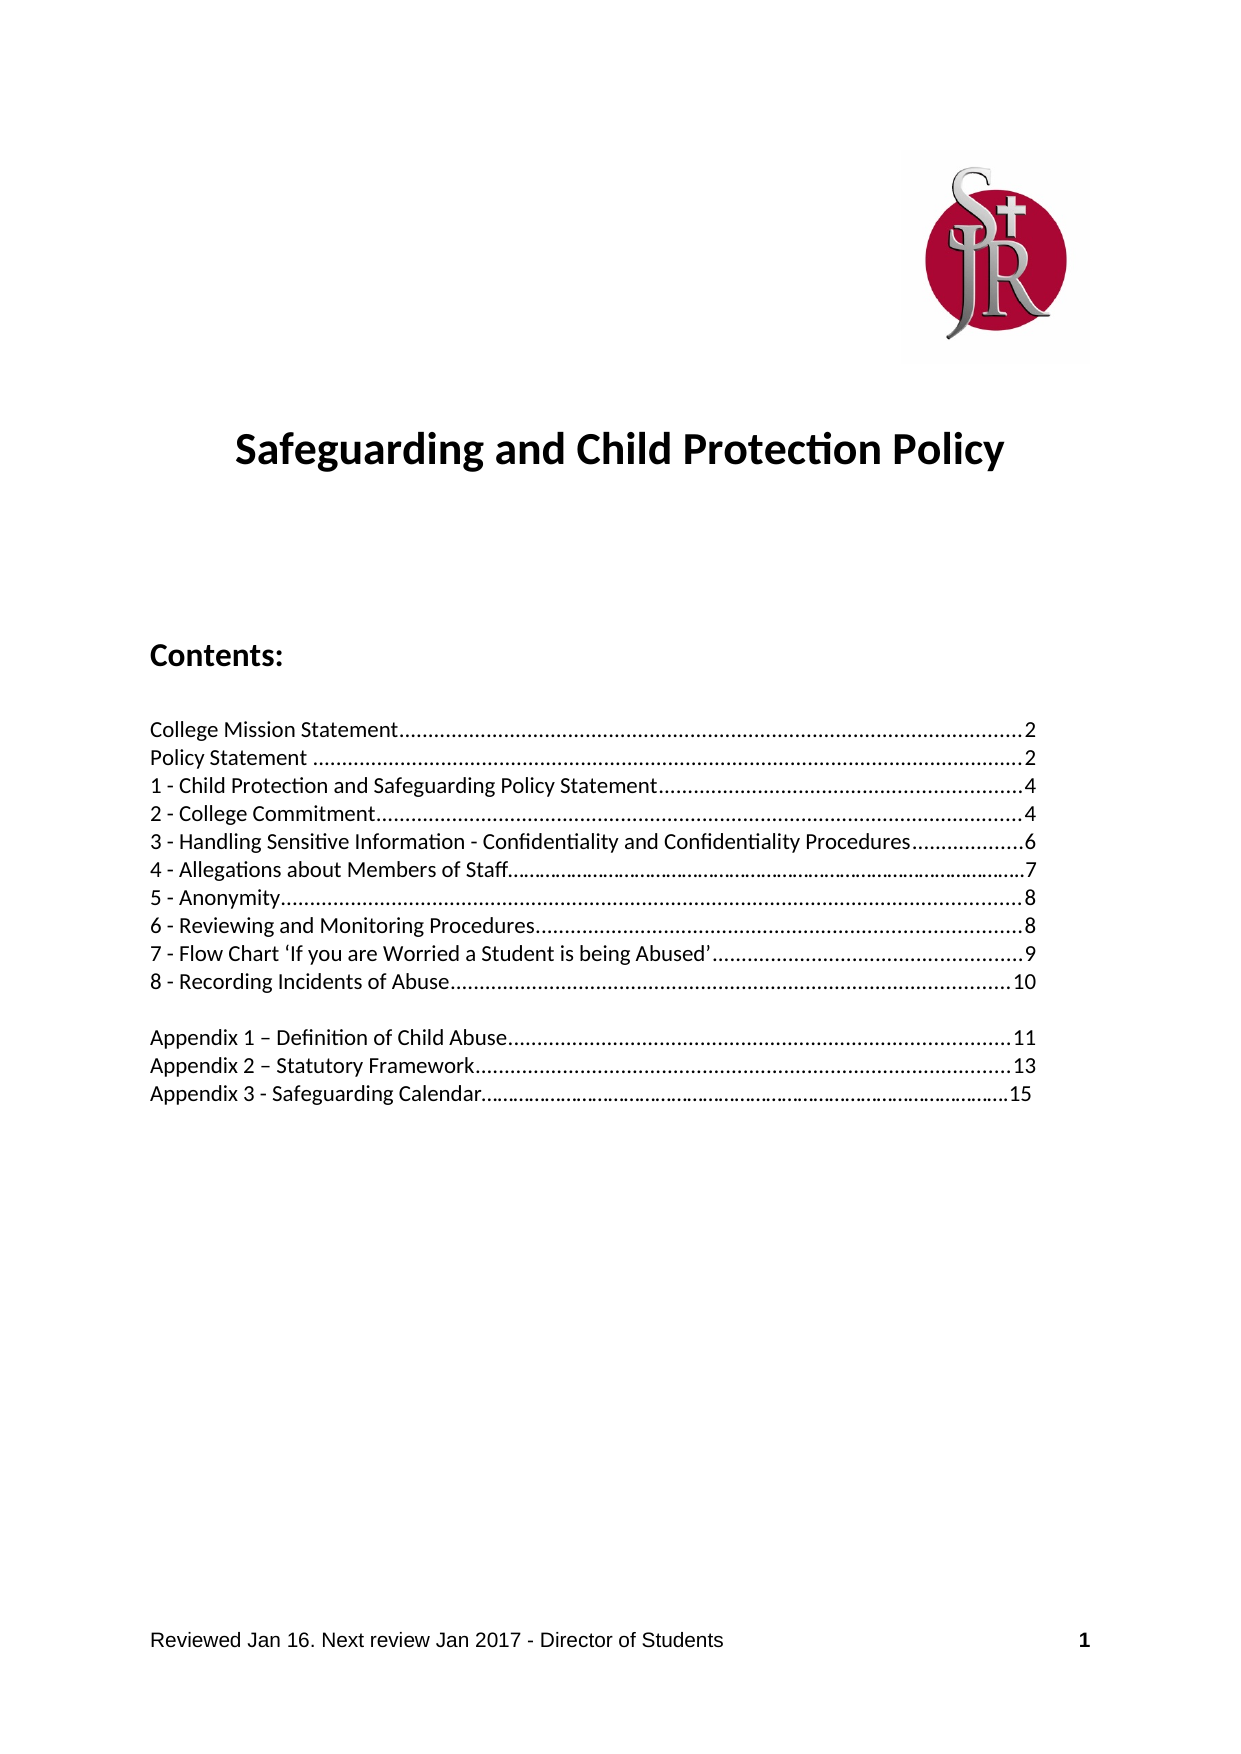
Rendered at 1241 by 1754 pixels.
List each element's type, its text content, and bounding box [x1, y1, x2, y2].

title 8 - Recording Incidents of Abuse 10 [150, 967, 1090, 995]
title 3 - Handling Sensitive Information - Confidentiality and Confidentiality Procedures 6 [150, 827, 1090, 855]
title 4 - Allegations about Members of Staff……………………………………………………………………………………..7 [150, 855, 1090, 883]
text Appendix 1 – Definition of Child Abuse 11 [150, 1023, 1090, 1051]
text Appendix 3 - Safeguarding Calendar……………………………………………………………………………………….15 [150, 1079, 1090, 1107]
text Appendix 2 – Statutory Framework 13 [150, 1051, 1090, 1079]
title 5 - Anonymity 8 [150, 883, 1090, 911]
title Contents: [150, 634, 1090, 674]
title College Mission Statement 2 [150, 715, 1090, 743]
title 7 - Flow Chart ‘If you are Worried a Student is being Abused’ 9 [150, 939, 1090, 967]
title 2 - College Commitment 4 [150, 799, 1090, 827]
title 6 - Reviewing and Monitoring Procedures 8 [150, 911, 1090, 939]
title 1 - Child Protection and Safeguarding Policy Statement 4 [150, 771, 1090, 799]
title Safeguarding and Child Protection Policy [150, 420, 1090, 476]
title Policy Statement 2 [150, 743, 1090, 771]
picture [901, 150, 1091, 364]
